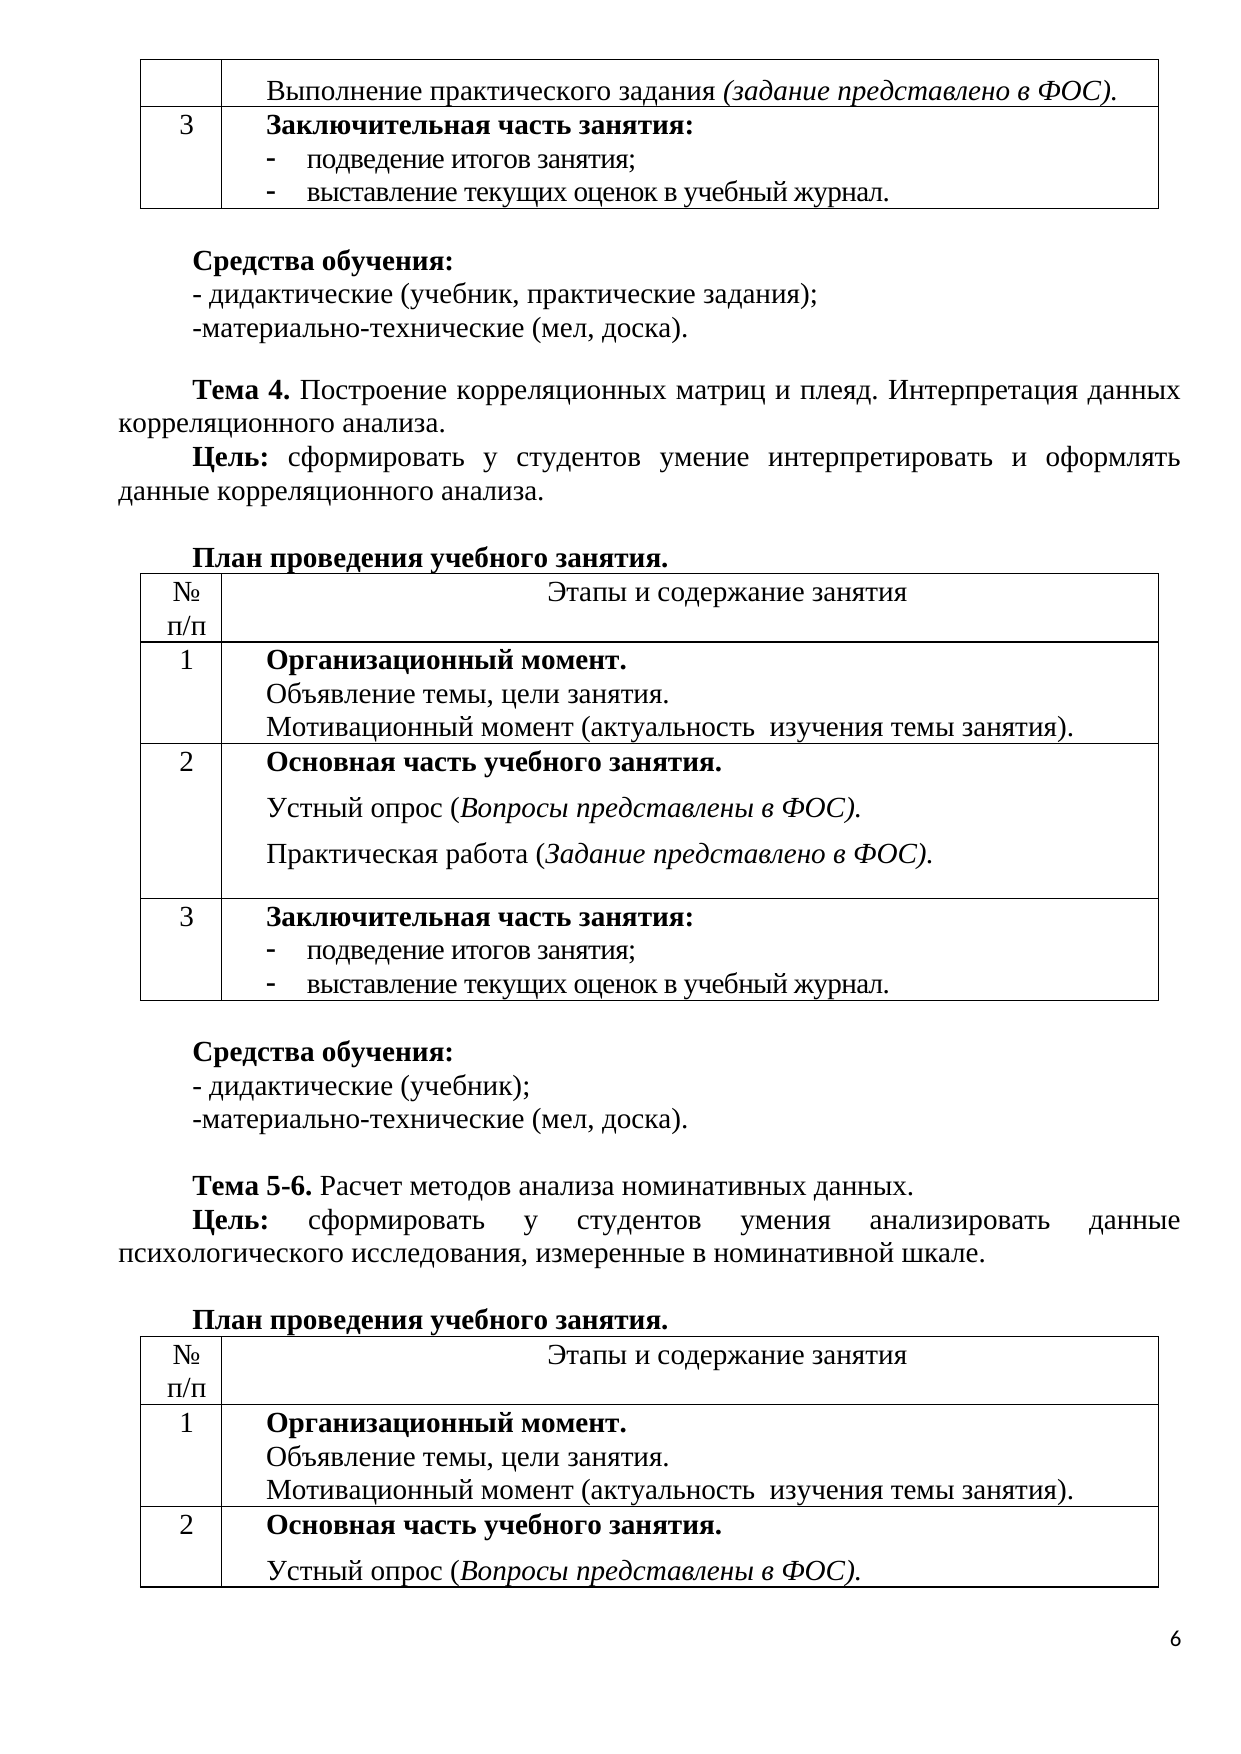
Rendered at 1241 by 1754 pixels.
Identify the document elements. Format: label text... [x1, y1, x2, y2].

table_cell Основная часть учебного занятия. Устный опрос (Вопросы представлены в ФОС). Практическая работа (Задание представлено в ФОС). [222, 744, 1158, 898]
table_cell Организационный момент. Объявление темы, цели занятия. Мотивационный момент (актуальность изучения темы занятия). [222, 643, 1158, 743]
table_cell 3 [141, 899, 221, 999]
text План проведения учебного занятия. [118, 540, 1181, 573]
table_header № п/п [141, 574, 221, 641]
table_cell Заключительная часть занятия: подведение итогов занятия; выставление текущих оценок в учебный журнал. [222, 899, 1158, 999]
text -материально-технические (мел, доска). [118, 1101, 1181, 1135]
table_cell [222, 1507, 1158, 1586]
text Средства обучения: [118, 243, 1181, 276]
table_header Этапы и содержание занятия [222, 574, 1158, 641]
text Тема 4. Построение корреляционных матриц и плеяд. Интерпретация данных корреляционного анализа. [118, 372, 1181, 439]
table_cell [222, 60, 1158, 106]
table_cell 3 [141, 107, 221, 208]
text Цель: сформировать у студентов умение интерпретировать и оформлять данные корреляционного анализа. [118, 439, 1181, 506]
table_cell 2 [141, 744, 221, 898]
table_header Этапы и содержание занятия [222, 1337, 1158, 1404]
table_cell Организационный момент. Объявление темы, цели занятия. Мотивационный момент (актуальность изучения темы занятия). [222, 1405, 1158, 1506]
text Тема 5-6. Расчет методов анализа номинативных данных. [118, 1168, 1181, 1202]
table_cell Заключительная часть занятия: подведение итогов занятия; выставление текущих оценок в учебный журнал. [222, 107, 1158, 208]
text Цель: сформировать у студентов умения анализировать данные психологического исследования, измеренные в номинативной шкале. [118, 1202, 1181, 1269]
table_cell 2 [141, 60, 221, 106]
table_header № п/п [141, 1337, 221, 1404]
table_cell 1 [141, 643, 221, 743]
text План проведения учебного занятия. [118, 1302, 1181, 1336]
table_cell 1 [141, 1405, 221, 1506]
table_cell 2 [141, 1507, 221, 1586]
text Средства обучения: [118, 1034, 1181, 1068]
text - дидактические (учебник, практические задания); [118, 276, 1181, 310]
text -материально-технические (мел, доска). [118, 310, 1181, 343]
text - дидактические (учебник); [118, 1068, 1181, 1101]
